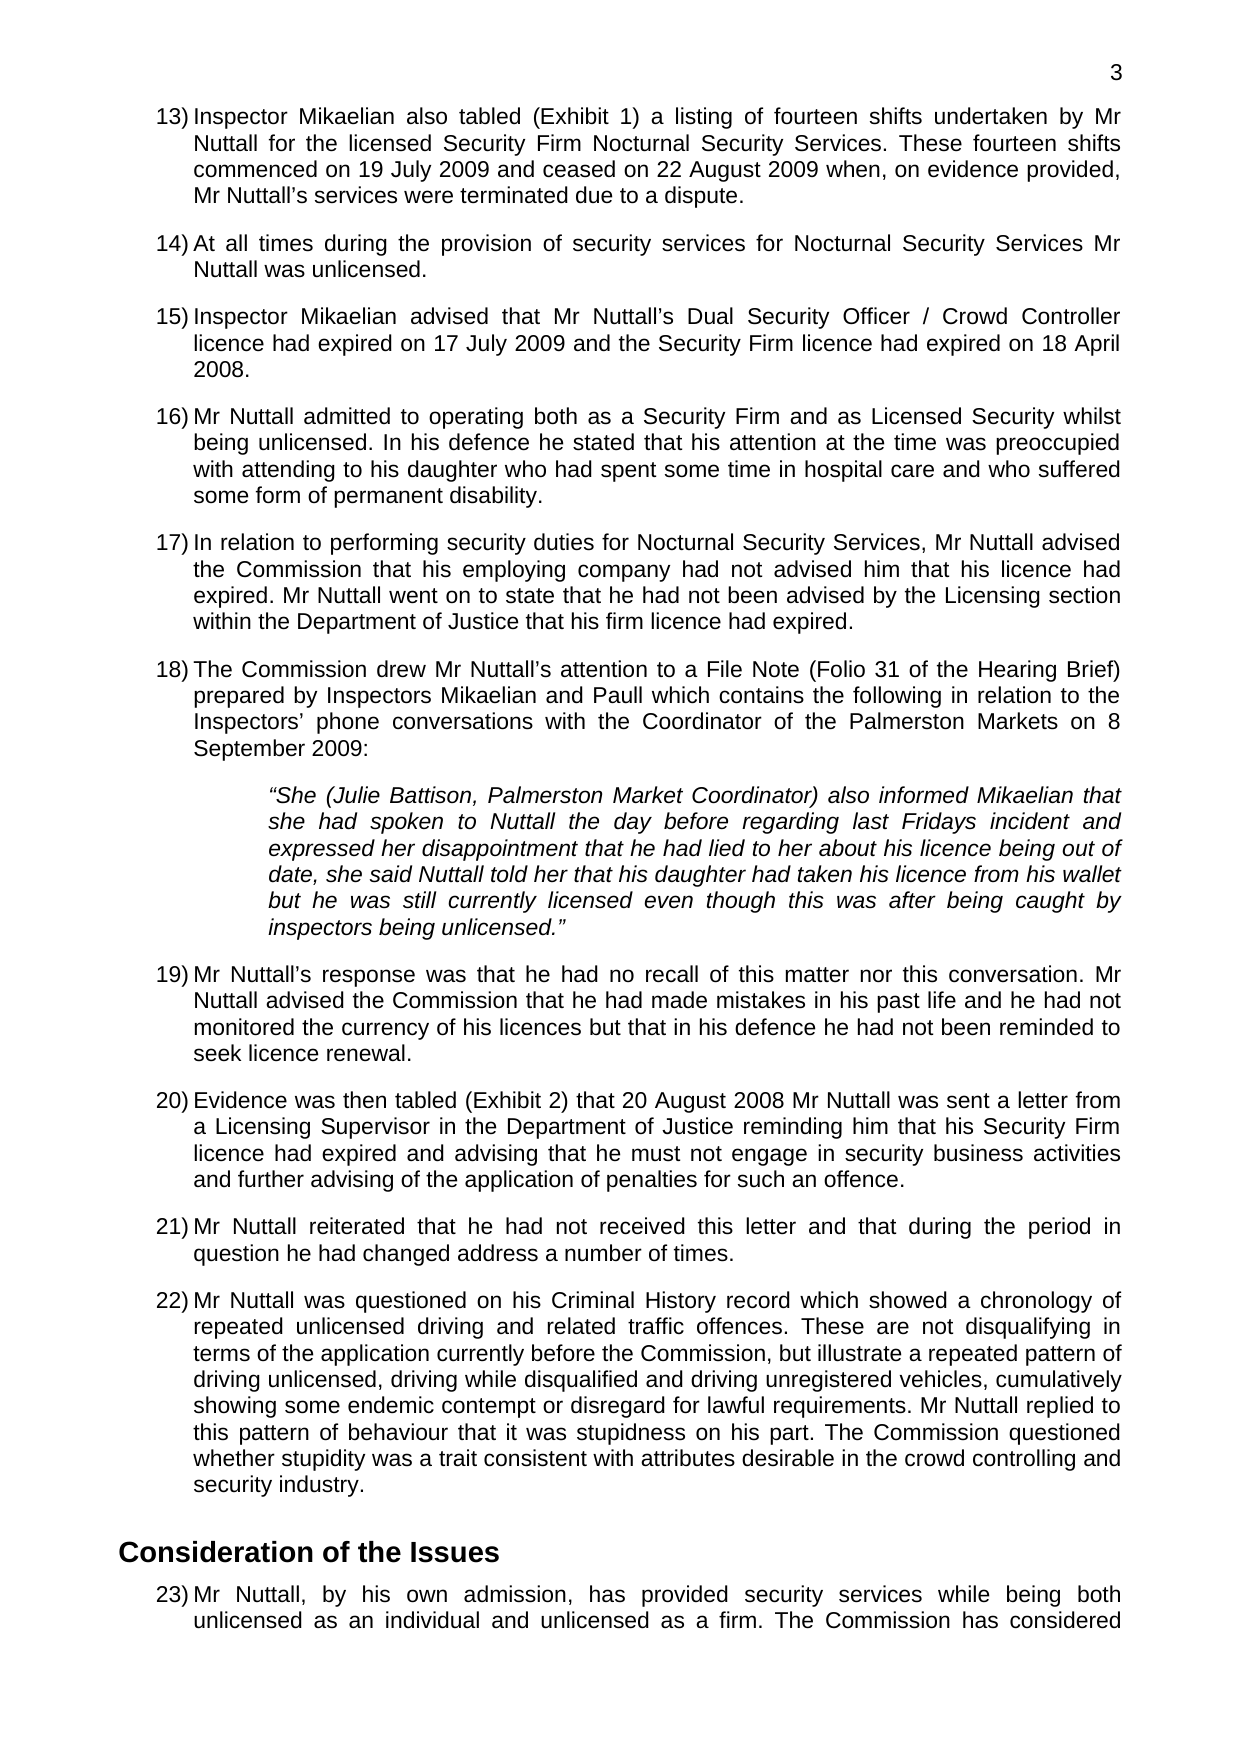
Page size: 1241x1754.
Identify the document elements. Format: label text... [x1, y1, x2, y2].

list Inspector Mikaelian advised that Mr Nuttall’s Dual Security Officer / Crowd Controller licence had expired on 17 July 2009 and the Security Firm licence had expired on 18 April 2008. [156, 303, 1122, 382]
list Mr Nuttall admitted to operating both as a Security Firm and as Licensed Security whilst being unlicensed. In his defence he stated that his attention at the time was preoccupied with attending to his daughter who had spent some time in hospital care and who suffered some form of permanent disability. [156, 403, 1122, 508]
list The Commission drew Mr Nuttall’s attention to a File Note (Folio 31 of the Hearing Brief) prepared by Inspectors Mikaelian and Paull which contains the following in relation to the Inspectors’ phone conversations with the Coordinator of the Palmerston Markets on 8 September 2009: [156, 656, 1122, 761]
list Mr Nuttall’s response was that he had no recall of this matter nor this conversation. Mr Nuttall advised the Commission that he had made mistakes in his past life and he had not monitored the currency of his licences but that in his defence he had not been reminded to seek licence renewal. [156, 961, 1122, 1066]
list Inspector Mikaelian also tabled (Exhibit 1) a listing of fourteen shifts undertaken by Mr Nuttall for the licensed Security Firm Nocturnal Security Services. These fourteen shifts commenced on 19 July 2009 and ceased on 22 August 2009 when, on evidence provided, Mr Nuttall’s services were terminated due to a dispute. [156, 103, 1122, 209]
text “She (Julie Battison, Palmerston Market Coordinator) also informed Mikaelian that she had spoken to Nuttall the day before regarding last Fridays incident and expressed her disappointment that he had lied to her about his licence being out of date, she said Nuttall told her that his daughter had taken his licence from his wallet but he was still currently licensed even though this was after being caught by inspectors being unlicensed.” [268, 782, 1122, 940]
list Mr Nuttall reiterated that he had not received this letter and that during the period in question he had changed address a number of times. [156, 1213, 1122, 1266]
subtitle Consideration of the Issues [118, 1535, 1122, 1569]
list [156, 1581, 1122, 1634]
list Evidence was then tabled (Exhibit 2) that 20 August 2008 Mr Nuttall was sent a letter from a Licensing Supervisor in the Department of Justice reminding him that his Security Firm licence had expired and advising that he must not engage in security business activities and further advising of the application of penalties for such an offence. [156, 1087, 1122, 1192]
list Mr Nuttall was questioned on his Criminal History record which showed a chronology of repeated unlicensed driving and related traffic offences. These are not disqualifying in terms of the application currently before the Commission, but illustrate a repeated pattern of driving unlicensed, driving while disqualified and driving unregistered vehicles, cumulatively showing some endemic contempt or disregard for lawful requirements. Mr Nuttall replied to this pattern of behaviour that it was stupidness on his part. The Commission questioned whether stupidity was a trait consistent with attributes desirable in the crowd controlling and security industry. [156, 1287, 1122, 1498]
list In relation to performing security duties for Nocturnal Security Services, Mr Nuttall advised the Commission that his employing company had not advised him that his licence had expired. Mr Nuttall went on to state that he had not been advised by the Licensing section within the Department of Justice that his firm licence had expired. [156, 529, 1122, 635]
list At all times during the provision of security services for Nocturnal Security Services Mr Nuttall was unlicensed. [156, 229, 1122, 282]
